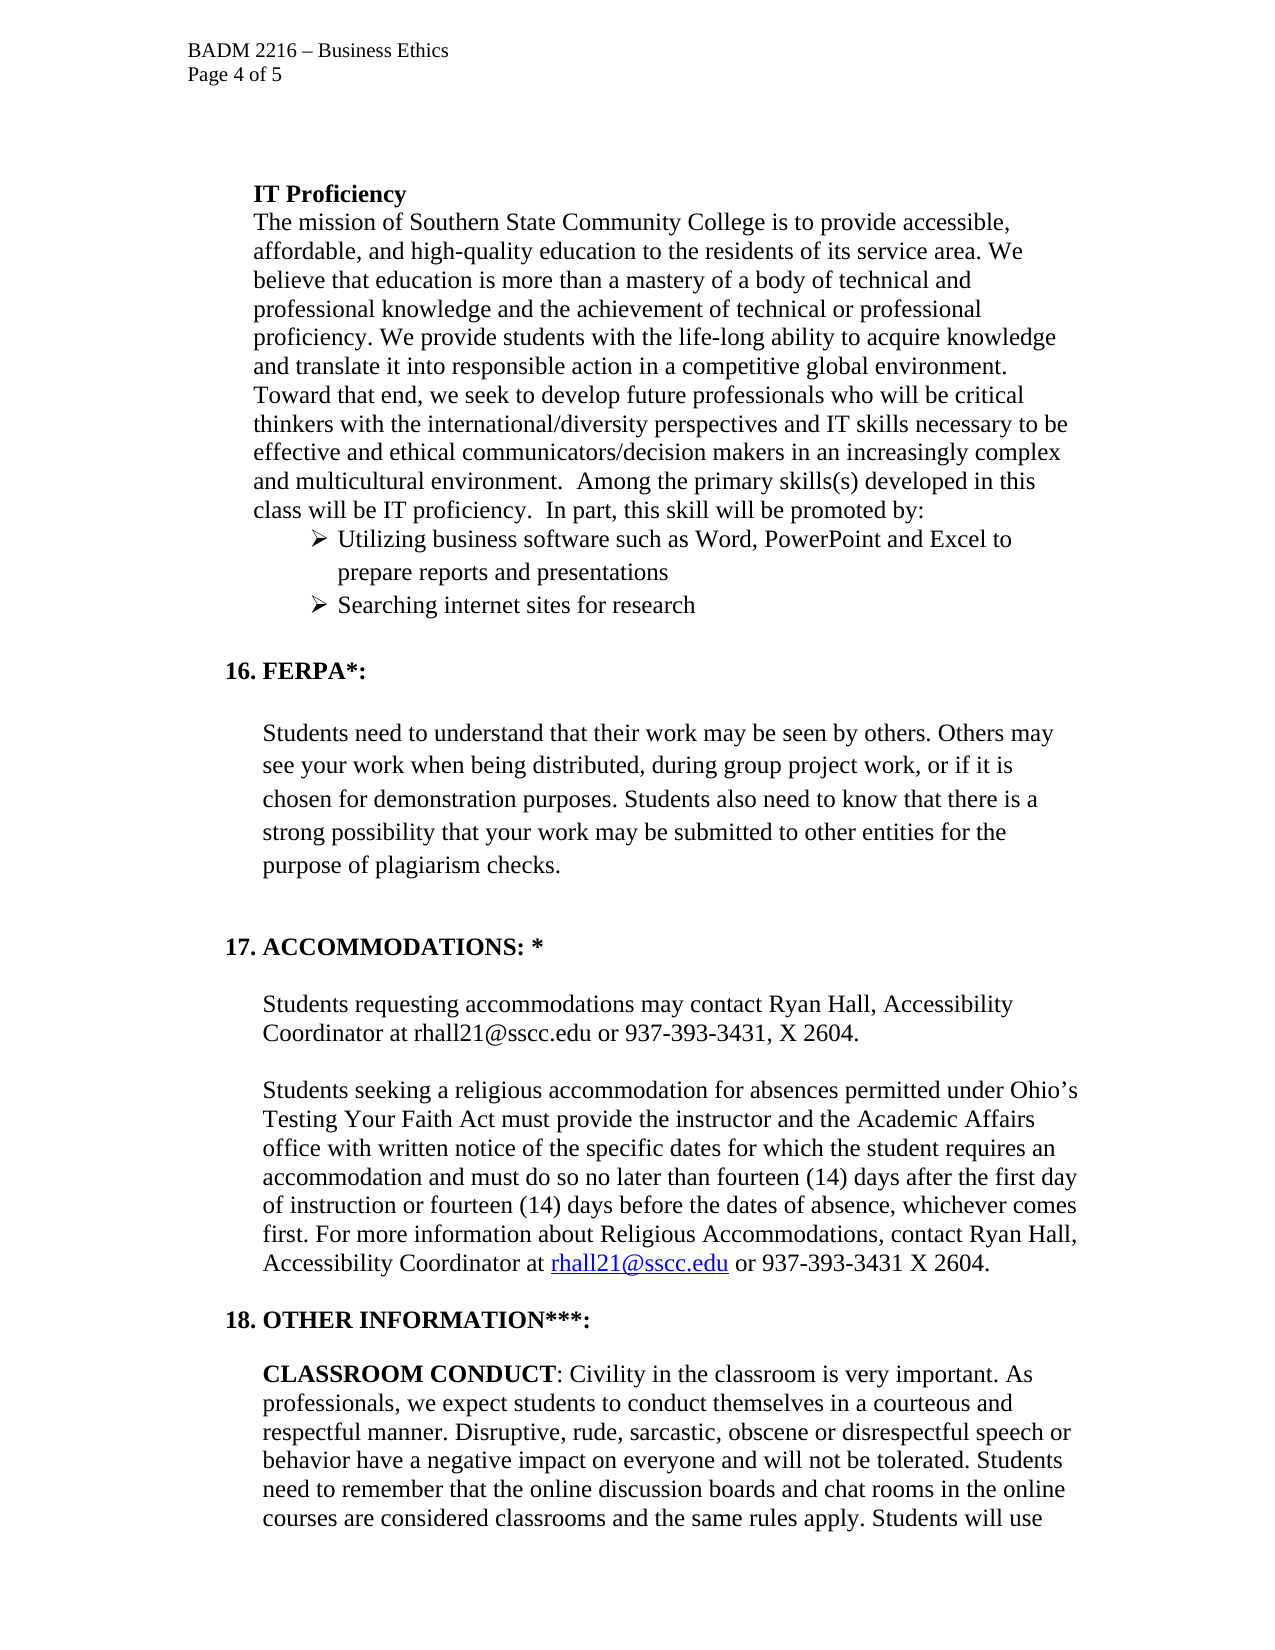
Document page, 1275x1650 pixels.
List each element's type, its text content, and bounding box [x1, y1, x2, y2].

list FERPA*: [225, 656, 1087, 684]
text The mission of Southern State Community College is to provide accessible, affordable, and high-quality education to the residents of its service area. We believe that education is more than a mastery of a body of technical and professional knowledge and the achievement of technical or professional proficiency. We provide students with the life-long ability to acquire knowledge and translate it into responsible action in a competitive global environment. Toward that end, we seek to develop future professionals who will be critical thinkers with the international/diversity perspectives and IT skills necessary to be effective and ethical communicators/decision makers in an increasingly complex and multicultural environment. Among the primary skills(s) developed in this class will be IT proficiency. In part, this skill will be promoted by: [253, 207, 1087, 524]
list ACCOMMODATIONS: * [225, 932, 1087, 961]
list Searching internet sites for research [309, 590, 1087, 618]
list Students need to understand that their work may be seen by others. Others may see your work when being distributed, during group project work, or if it is chosen for demonstration purposes. Students also need to know that there is a strong possibility that your work may be submitted to other entities for the purpose of plagiarism checks. [262, 718, 1087, 878]
text Students seeking a religious accommodation for absences permitted under Ohio’s Testing Your Faith Act must provide the instructor and the Academic Affairs office with written notice of the specific dates for which the student requires an accommodation and must do so no later than fourteen (14) days after the first day of instruction or fourteen (14) days before the dates of absence, whichever comes first. For more information about Religious Accommodations, contact Ryan Hall, Accessibility Coordinator at rhall21@sscc.edu or 937-393-3431 X 2604. [262, 1075, 1087, 1277]
list Other information***: [225, 1305, 1087, 1334]
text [262, 1359, 1087, 1532]
text IT Proficiency [187, 179, 1087, 207]
text Students requesting accommodations may contact Ryan Hall, Accessibility Coordinator at rhall21@sscc.edu or 937-393-3431, X 2604. [262, 989, 1066, 1047]
list Utilizing business software such as Word, PowerPoint and Excel to prepare reports and presentations [309, 524, 1087, 586]
